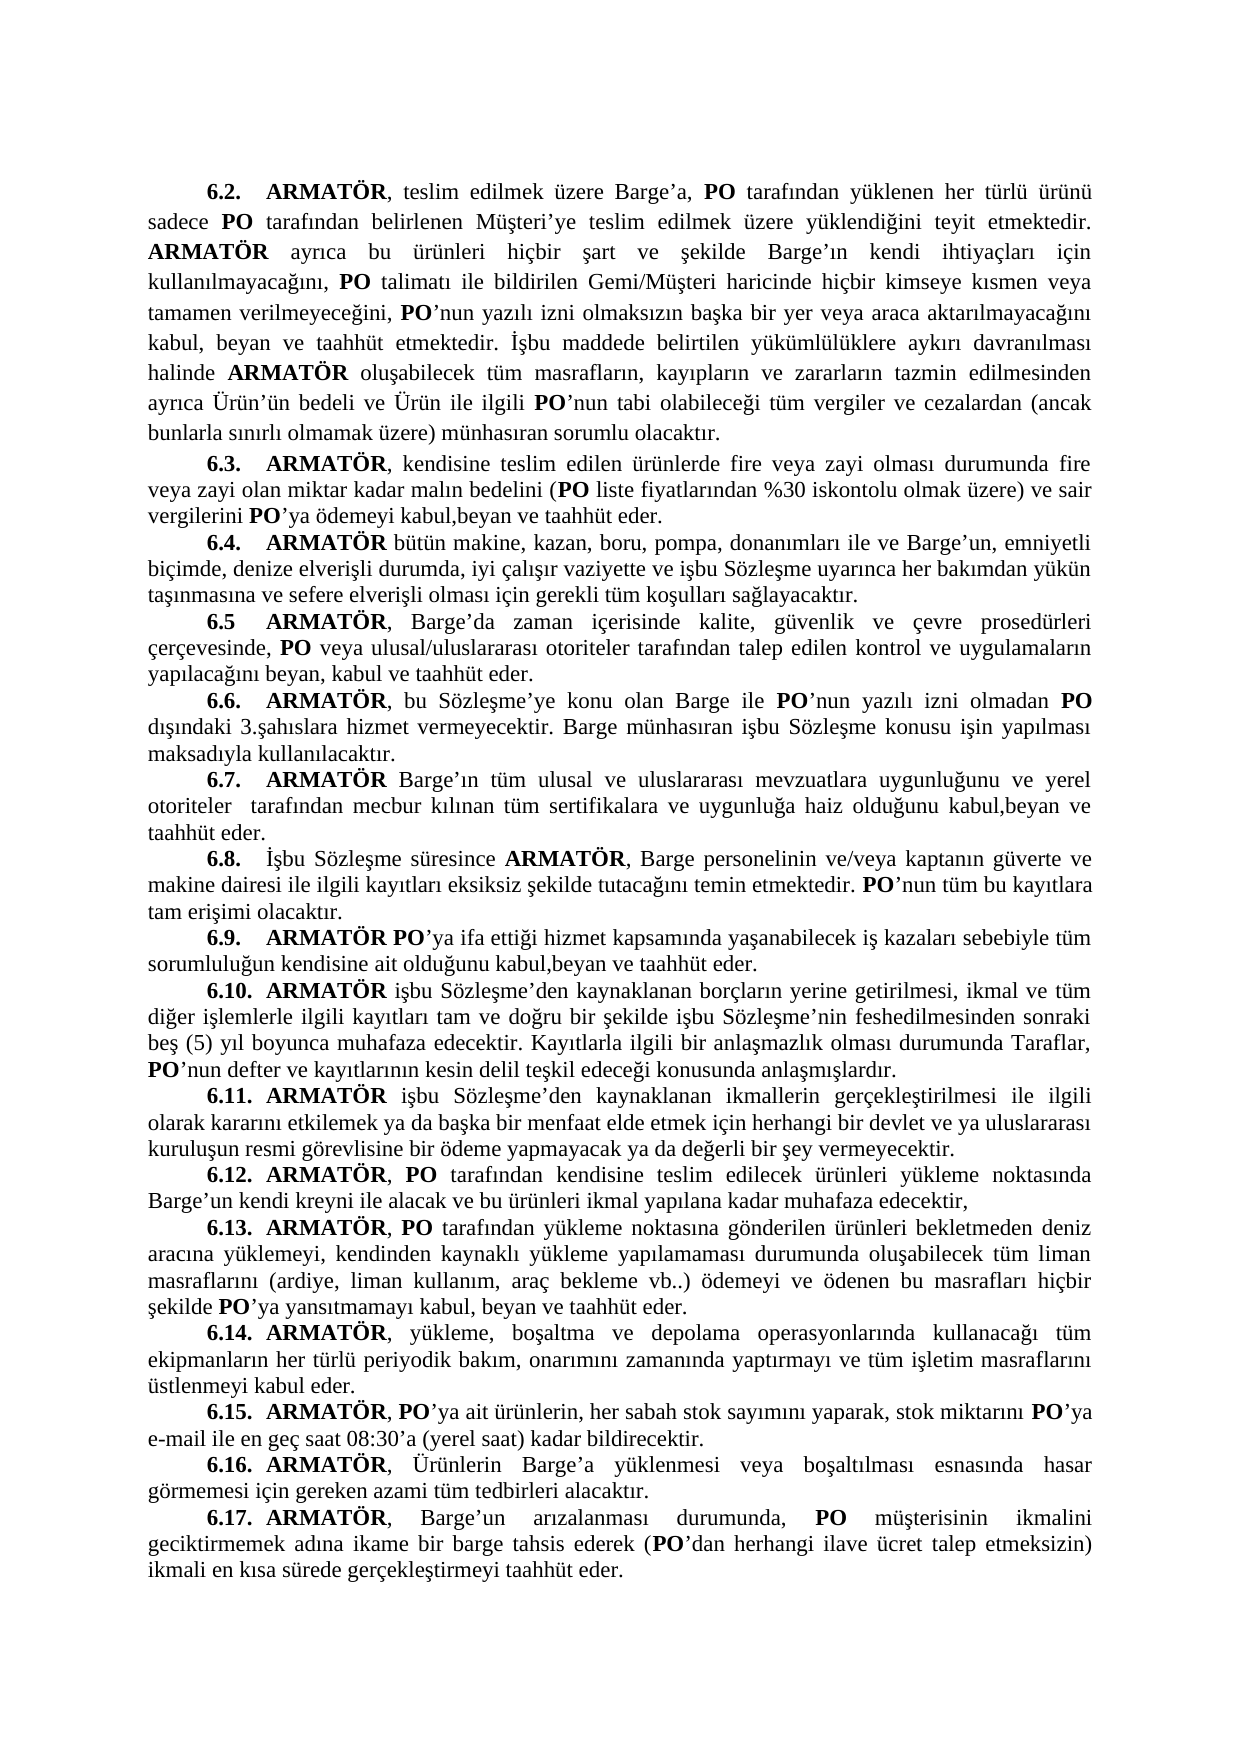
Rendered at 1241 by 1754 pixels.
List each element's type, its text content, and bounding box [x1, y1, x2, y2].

list ARMATÖR, Barge’un arızalanması durumunda, PO müşterisinin ikmalini geciktirmemek adına ikame bir barge tahsis ederek (PO’dan herhangi ilave ücret talep etmeksizin) ikmali en kısa sürede gerçekleştirmeyi taahhüt eder. [148, 1504, 1093, 1583]
list ARMATÖR, PO’ya ait ürünlerin, her sabah stok sayımını yaparak, stok miktarını PO’ya e-mail ile en geç saat 08:30’a (yerel saat) kadar bildirecektir. [148, 1398, 1093, 1451]
list ARMATÖR, PO tarafından kendisine teslim edilecek ürünleri yükleme noktasında Barge’un kendi kreyni ile alacak ve bu ürünleri ikmal yapılana kadar muhafaza edecektir, [148, 1161, 1093, 1214]
list ARMATÖR işbu Sözleşme’den kaynaklanan borçların yerine getirilmesi, ikmal ve tüm diğer işlemlerle ilgili kayıtları tam ve doğru bir şekilde işbu Sözleşme’nin feshedilmesinden sonraki beş (5) yıl boyunca muhafaza edecektir. Kayıtlarla ilgili bir anlaşmazlık olması durumunda Taraflar, PO’nun defter ve kayıtlarının kesin delil teşkil edeceği konusunda anlaşmışlardır. [148, 977, 1093, 1082]
list İşbu Sözleşme süresince ARMATÖR, Barge personelinin ve/veya kaptanın güverte ve makine dairesi ile ilgili kayıtları eksiksiz şekilde tutacağını temin etmektedir. PO’nun tüm bu kayıtlara tam erişimi olacaktır. [148, 845, 1093, 924]
list ARMATÖR Barge’ın tüm ulusal ve uluslararası mevzuatlara uygunluğunu ve yerel otoriteler tarafından mecbur kılınan tüm sertifikalara ve uygunluğa haiz olduğunu kabul,beyan ve taahhüt eder. [148, 766, 1093, 845]
list ARMATÖR, kendisine teslim edilen ürünlerde fire veya zayi olması durumunda fire veya zayi olan miktar kadar malın bedelini (PO liste fiyatlarından %30 iskontolu olmak üzere) ve sair vergilerini PO’ya ödemeyi kabul,beyan ve taahhüt eder. [148, 450, 1093, 529]
list ARMATÖR işbu Sözleşme’den kaynaklanan ikmallerin gerçekleştirilmesi ile ilgili olarak kararını etkilemek ya da başka bir menfaat elde etmek için herhangi bir devlet ve ya uluslararası kuruluşun resmi görevlisine bir ödeme yapmayacak ya da değerli bir şey vermeyecektir. [148, 1082, 1093, 1161]
list ARMATÖR, bu Sözleşme’ye konu olan Barge ile PO’nun yazılı izni olmadan PO dışındaki 3.şahıslara hizmet vermeyecektir. Barge münhasıran işbu Sözleşme konusu işin yapılması maksadıyla kullanılacaktır. [148, 687, 1093, 766]
list ARMATÖR, yükleme, boşaltma ve depolama operasyonlarında kullanacağı tüm ekipmanların her türlü periyodik bakım, onarımını zamanında yaptırmayı ve tüm işletim masraflarını üstlenmeyi kabul eder. [148, 1319, 1093, 1398]
list ARMATÖR, PO tarafından yükleme noktasına gönderilen ürünleri bekletmeden deniz aracına yüklemeyi, kendinden kaynaklı yükleme yapılamaması durumunda oluşabilecek tüm liman masraflarını (ardiye, liman kullanım, araç bekleme vb..) ödemeyi ve ödenen bu masrafları hiçbir şekilde PO’ya yansıtmamayı kabul, beyan ve taahhüt eder. [148, 1214, 1093, 1319]
list ARMATÖR bütün makine, kazan, boru, pompa, donanımları ile ve Barge’un, emniyetli biçimde, denize elverişli durumda, iyi çalışır vaziyette ve işbu Sözleşme uyarınca her bakımdan yükün taşınmasına ve sefere elverişli olması için gerekli tüm koşulları sağlayacaktır. [148, 529, 1093, 608]
list ARMATÖR, Ürünlerin Barge’a yüklenmesi veya boşaltılması esnasında hasar görmemesi için gereken azami tüm tedbirleri alacaktır. [148, 1451, 1093, 1504]
list ARMATÖR, teslim edilmek üzere Barge’a, PO tarafından yüklenen her türlü ürünü sadece PO tarafından belirlenen Müşteri’ye teslim edilmek üzere yüklendiğini teyit etmektedir. ARMATÖR ayrıca bu ürünleri hiçbir şart ve şekilde Barge’ın kendi ihtiyaçları için kullanılmayacağını, PO talimatı ile bildirilen Gemi/Müşteri haricinde hiçbir kimseye kısmen veya tamamen verilmeyeceğini, PO’nun yazılı izni olmaksızın başka bir yer veya araca aktarılmayacağını kabul, beyan ve taahhüt etmektedir. İşbu maddede belirtilen yükümlülüklere aykırı davranılması halinde ARMATÖR oluşabilecek tüm masrafların, kayıpların ve zararların tazmin edilmesinden ayrıca Ürün’ün bedeli ve Ürün ile ilgili PO’nun tabi olabileceği tüm vergiler ve cezalardan (ancak bunlarla sınırlı olmamak üzere) münhasıran sorumlu olacaktır. [148, 178, 1093, 446]
list ARMATÖR PO’ya ifa ettiği hizmet kapsamında yaşanabilecek iş kazaları sebebiyle tüm sorumluluğun kendisine ait olduğunu kabul,beyan ve taahhüt eder. [148, 924, 1093, 977]
list ARMATÖR, Barge’da zaman içerisinde kalite, güvenlik ve çevre prosedürleri çerçevesinde, PO veya ulusal/uluslararası otoriteler tarafından talep edilen kontrol ve uygulamaların yapılacağını beyan, kabul ve taahhüt eder. [148, 608, 1093, 687]
